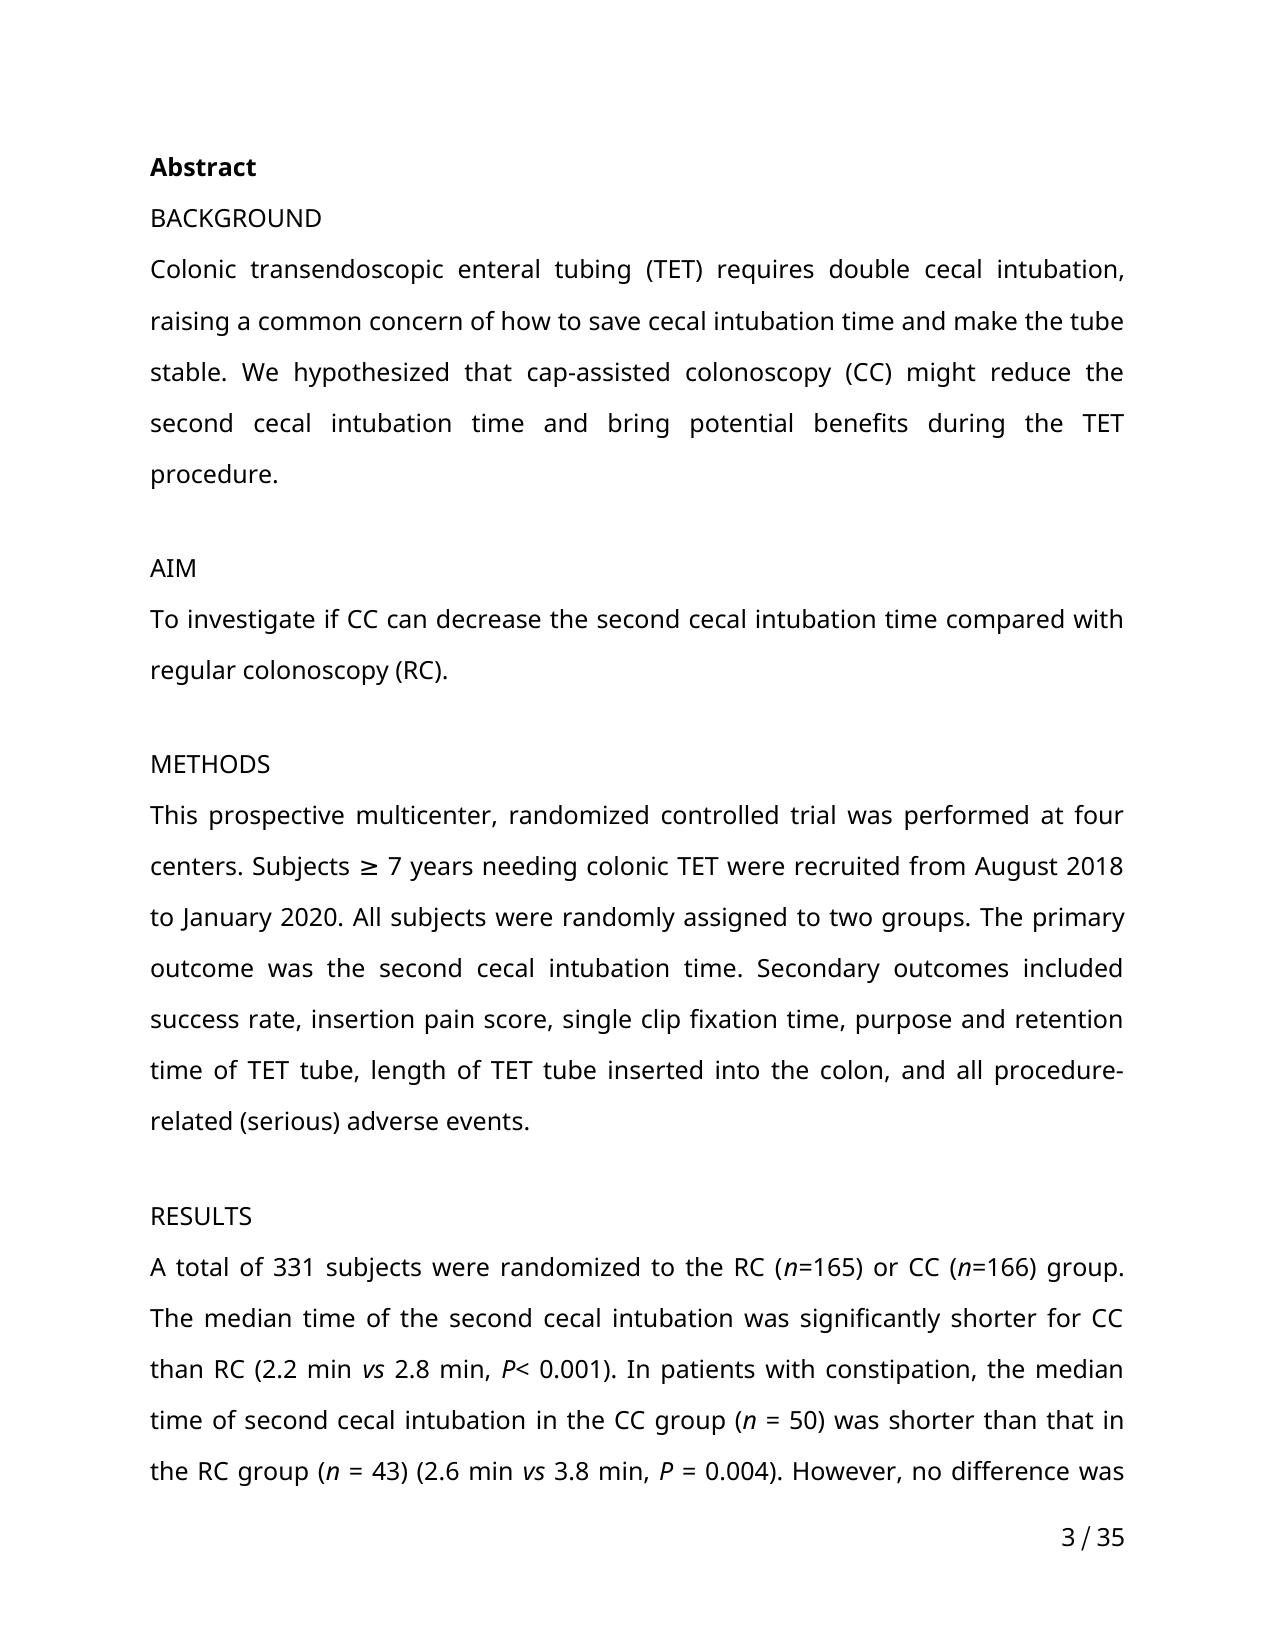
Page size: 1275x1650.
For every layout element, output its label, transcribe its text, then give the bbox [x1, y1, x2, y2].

text Colonic transendoscopic enteral tubing (TET) requires double cecal intubation, raising a common concern of how to save cecal intubation time and make the tube stable. We hypothesized that cap-assisted colonoscopy (CC) might reduce the second cecal intubation time and bring potential benefits during the TET procedure. [150, 252, 1125, 490]
text To investigate if CC can decrease the second cecal intubation time compared with regular colonoscopy (RC). [150, 601, 1125, 687]
text METHODS [150, 747, 1125, 781]
text This prospective multicenter, randomized controlled trial was performed at four centers. Subjects ≥ 7 years needing colonic TET were recruited from August 2018 to January 2020. All subjects were randomly assigned to two groups. The primary outcome was the second cecal intubation time. Secondary outcomes included success rate, insertion pain score, single clip fixation time, purpose and retention time of TET tube, length of TET tube inserted into the colon, and all procedure-related (serious) adverse events. [150, 798, 1125, 1138]
text Abstract [150, 150, 1125, 184]
text BACKGROUND [150, 201, 1125, 235]
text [150, 1249, 1125, 1487]
text RESULTS [150, 1198, 1125, 1232]
text AIM [150, 550, 1125, 584]
